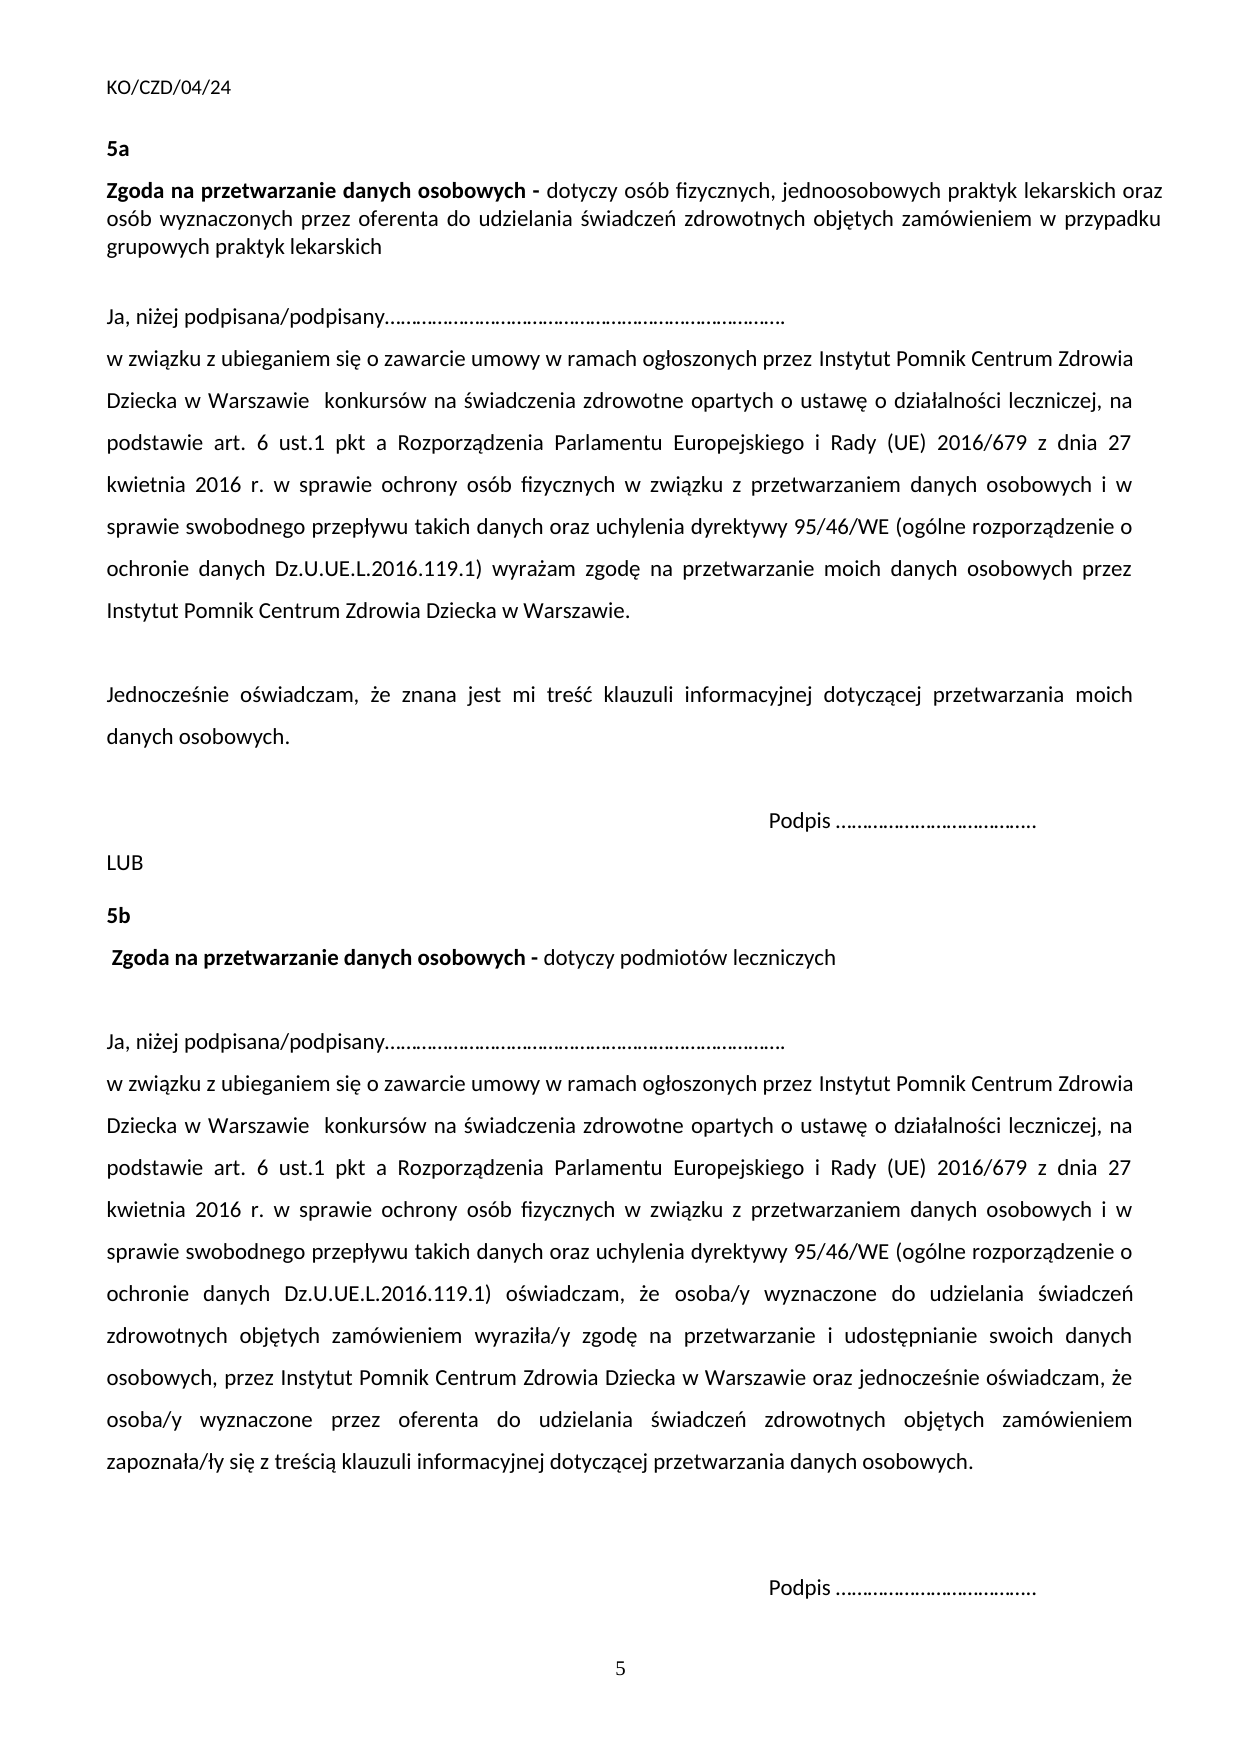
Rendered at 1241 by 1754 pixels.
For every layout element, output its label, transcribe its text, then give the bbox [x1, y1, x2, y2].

text Zgoda na przetwarzanie danych osobowych - dotyczy osób fizycznych, jednoosobowych praktyk lekarskich oraz osób wyznaczonych przez oferenta do udzielania świadczeń zdrowotnych objętych zamówieniem w przypadku grupowych praktyk lekarskich [106, 176, 1163, 260]
text 5b [106, 901, 1134, 929]
text 5a [106, 134, 1134, 162]
text Zgoda na przetwarzanie danych osobowych - dotyczy podmiotów leczniczych [106, 943, 1134, 971]
text w związku z ubieganiem się o zawarcie umowy w ramach ogłoszonych przez Instytut Pomnik Centrum Zdrowia Dziecka w Warszawie konkursów na świadczenia zdrowotne opartych o ustawę o działalności leczniczej, na podstawie art. 6 ust.1 pkt a Rozporządzenia Parlamentu Europejskiego i Rady (UE) 2016/679 z dnia 27 kwietnia 2016 r. w sprawie ochrony osób fizycznych w związku z przetwarzaniem danych osobowych i w sprawie swobodnego przepływu takich danych oraz uchylenia dyrektywy 95/46/WE (ogólne rozporządzenie o ochronie danych Dz.U.UE.L.2016.119.1) wyrażam zgodę na przetwarzanie moich danych osobowych przez Instytut Pomnik Centrum Zdrowia Dziecka w Warszawie. [106, 344, 1134, 624]
text Podpis ……………………………….. [106, 806, 1134, 834]
text Ja, niżej podpisana/podpisany…………………………………………………………………. [106, 1027, 1134, 1055]
text Podpis ……………………………….. [106, 1573, 1134, 1601]
text LUB [106, 848, 1134, 876]
text w związku z ubieganiem się o zawarcie umowy w ramach ogłoszonych przez Instytut Pomnik Centrum Zdrowia Dziecka w Warszawie konkursów na świadczenia zdrowotne opartych o ustawę o działalności leczniczej, na podstawie art. 6 ust.1 pkt a Rozporządzenia Parlamentu Europejskiego i Rady (UE) 2016/679 z dnia 27 kwietnia 2016 r. w sprawie ochrony osób fizycznych w związku z przetwarzaniem danych osobowych i w sprawie swobodnego przepływu takich danych oraz uchylenia dyrektywy 95/46/WE (ogólne rozporządzenie o ochronie danych Dz.U.UE.L.2016.119.1) oświadczam, że osoba/y wyznaczone do udzielania świadczeń zdrowotnych objętych zamówieniem wyraziła/y zgodę na przetwarzanie i udostępnianie swoich danych osobowych, przez Instytut Pomnik Centrum Zdrowia Dziecka w Warszawie oraz jednocześnie oświadczam, że osoba/y wyznaczone przez oferenta do udzielania świadczeń zdrowotnych objętych zamówieniem zapoznała/ły się z treścią klauzuli informacyjnej dotyczącej przetwarzania danych osobowych. [106, 1069, 1134, 1475]
text Ja, niżej podpisana/podpisany…………………………………………………………………. [106, 302, 1134, 330]
text Jednocześnie oświadczam, że znana jest mi treść klauzuli informacyjnej dotyczącej przetwarzania moich danych osobowych. [106, 680, 1134, 750]
